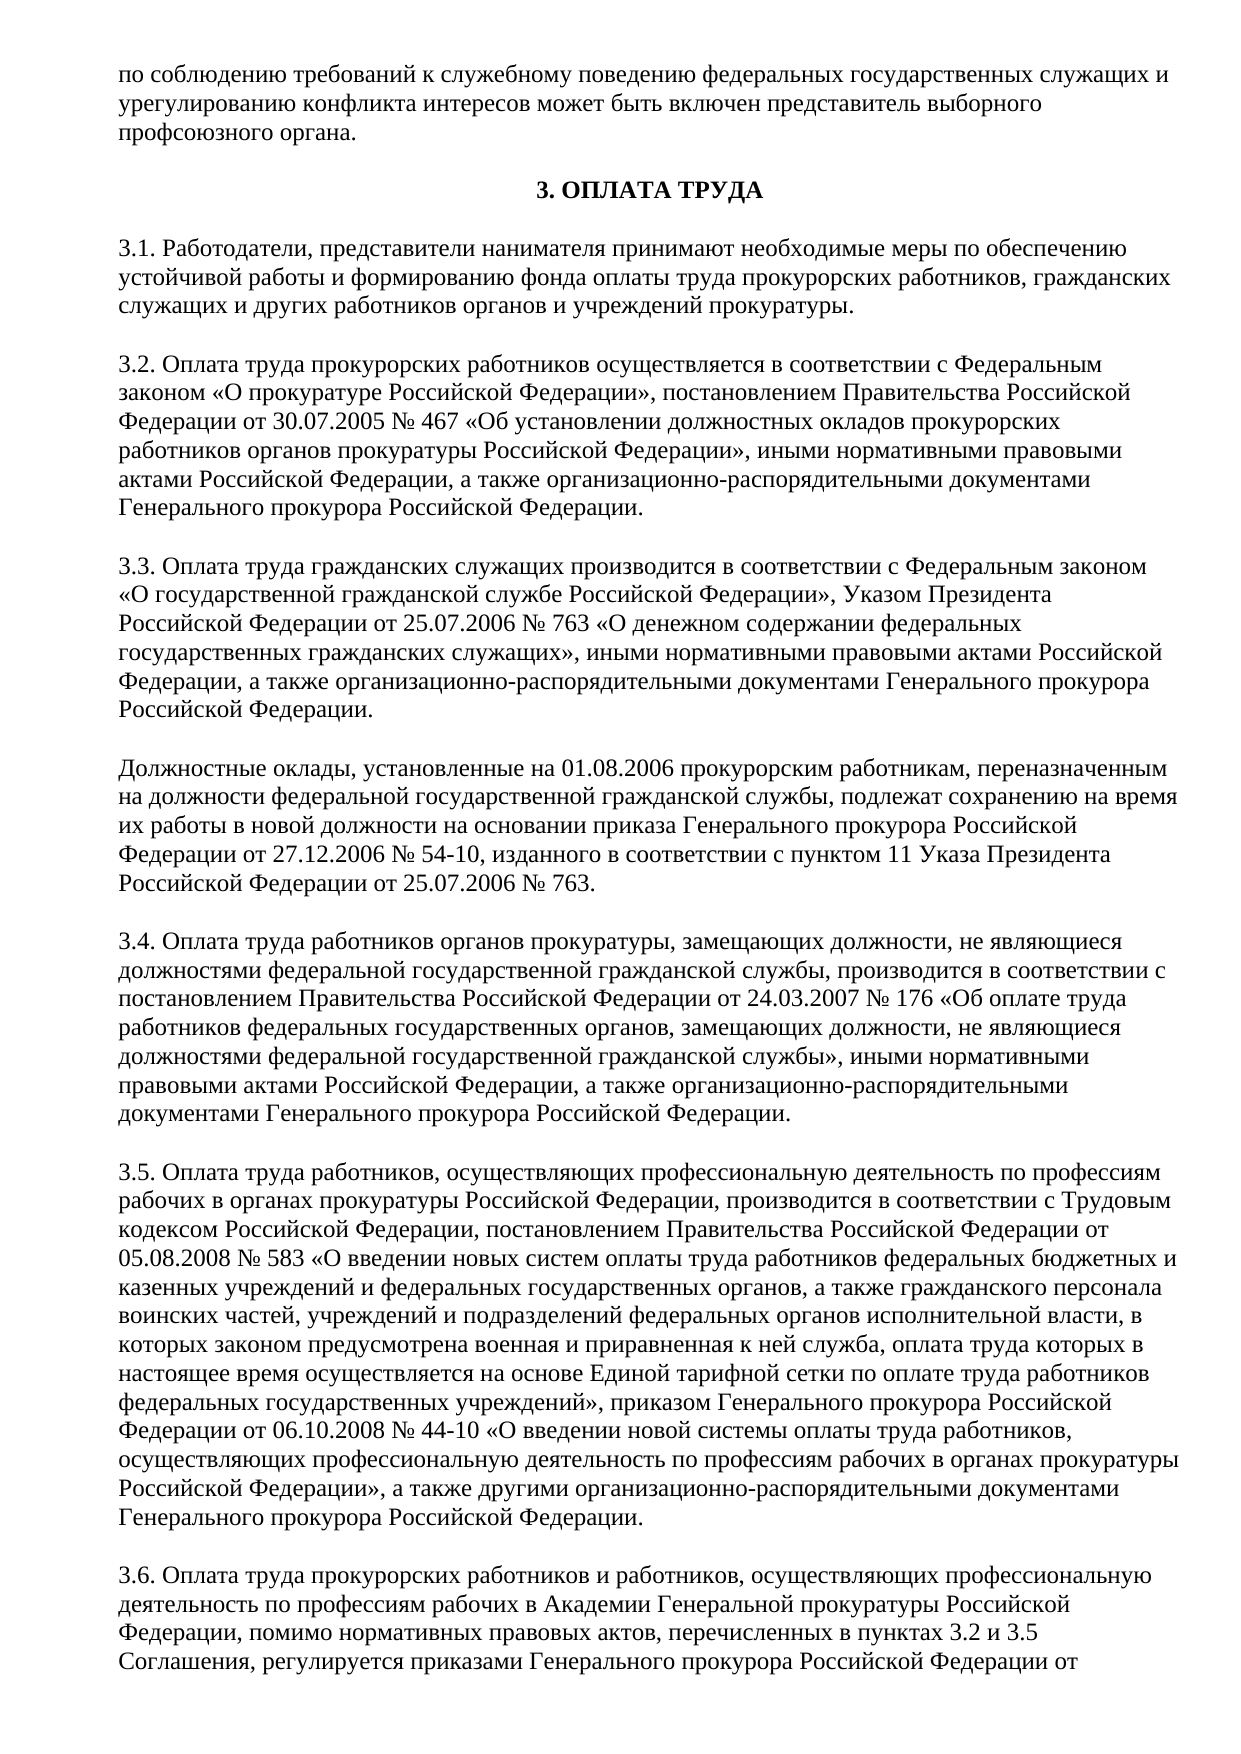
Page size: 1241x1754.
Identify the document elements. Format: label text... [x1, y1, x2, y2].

text 3.5. Оплата труда работников, осуществляющих профессиональную деятельность по профессиям рабочих в органах прокуратуры Российской Федерации, производится в соответствии с Трудовым кодексом Российской Федерации, постановлением Правительства Российской Федерации от 05.08.2008 № 583 «О введении новых систем оплаты труда работников федеральных бюджетных и казенных учреждений и федеральных государственных органов, а также гражданского персонала воинских частей, учреждений и подразделений федеральных органов исполнительной власти, в которых законом предусмотрена военная и приравненная к ней служба, оплата труда которых в настоящее время осуществляется на основе Единой тарифной сетки по оплате труда работников федеральных государственных учреждений», приказом Генерального прокурора Российской Федерации от 06.10.2008 № 44-10 «О введении новой системы оплаты труда работников, осуществляющих профессиональную деятельность по профессиям рабочих в органах прокуратуры Российской Федерации», а также другими организационно-распорядительными документами Генерального прокурора Российской Федерации. [118, 1157, 1181, 1530]
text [118, 1560, 1181, 1675]
text 3. ОПЛАТА ТРУДА [118, 175, 1181, 203]
text 3.2. Оплата труда прокурорских работников осуществляется в соответствии с Федеральным законом «О прокуратуре Российской Федерации», постановлением Правительства Российской Федерации от 30.07.2005 № 467 «Об установлении должностных окладов прокурорских работников органов прокуратуры Российской Федерации», иными нормативными правовыми актами Российской Федерации, а также организационно-распорядительными документами Генерального прокурора Российской Федерации. [118, 349, 1181, 521]
text 3.3. Оплата труда гражданских служащих производится в соответствии с Федеральным законом «О государственной гражданской службе Российской Федерации», Указом Президента Российской Федерации от 25.07.2006 № 763 «О денежном содержании федеральных государственных гражданских служащих», иными нормативными правовыми актами Российской Федерации, а также организационно-распорядительными документами Генерального прокурора Российской Федерации. [118, 551, 1181, 723]
text Должностные оклады, установленные на 01.08.2006 прокурорским работникам, переназначенным на должности федеральной государственной гражданской службы, подлежат сохранению на время их работы в новой должности на основании приказа Генерального прокурора Российской Федерации от 27.12.2006 № 54-10, изданного в соответствии с пунктом 11 Указа Президента Российской Федерации от 25.07.2006 № 763. [118, 753, 1181, 896]
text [118, 59, 1181, 145]
text 3.4. Оплата труда работников органов прокуратуры, замещающих должности, не являющиеся должностями федеральной государственной гражданской службы, производится в соответствии с постановлением Правительства Российской Федерации от 24.03.2007 № 176 «Об оплате труда работников федеральных государственных органов, замещающих должности, не являющиеся должностями федеральной государственной гражданской службы», иными нормативными правовыми актами Российской Федерации, а также организационно-распорядительными документами Генерального прокурора Российской Федерации. [118, 926, 1181, 1127]
text 3.1. Работодатели, представители нанимателя принимают необходимые меры по обеспечению устойчивой работы и формированию фонда оплаты труда прокурорских работников, гражданских служащих и других работников органов и учреждений прокуратуры. [118, 233, 1181, 319]
